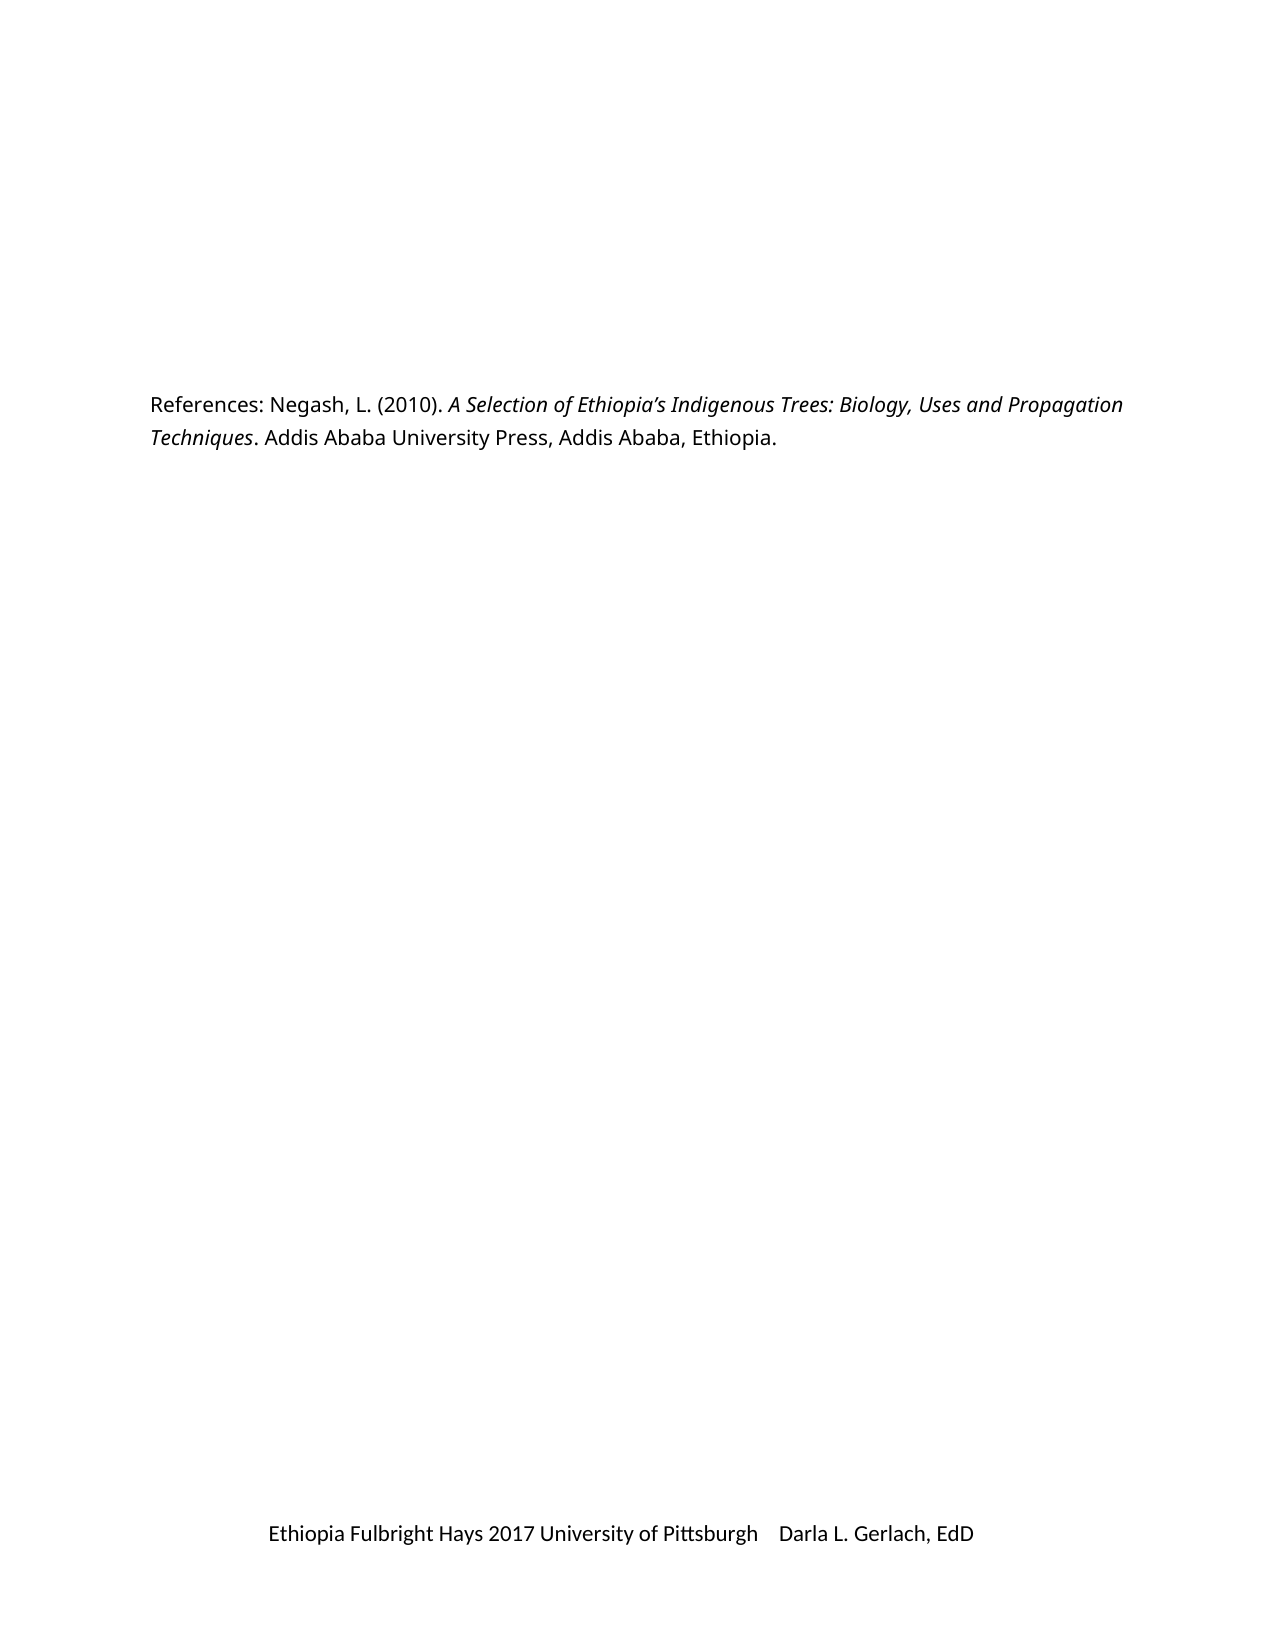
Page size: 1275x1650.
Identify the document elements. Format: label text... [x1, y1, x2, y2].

text References: Negash, L. (2010). A Selection of Ethiopia’s Indigenous Trees: Biology, Uses and Propagation Techniques. Addis Ababa University Press, Addis Ababa, Ethiopia. [150, 390, 1125, 451]
